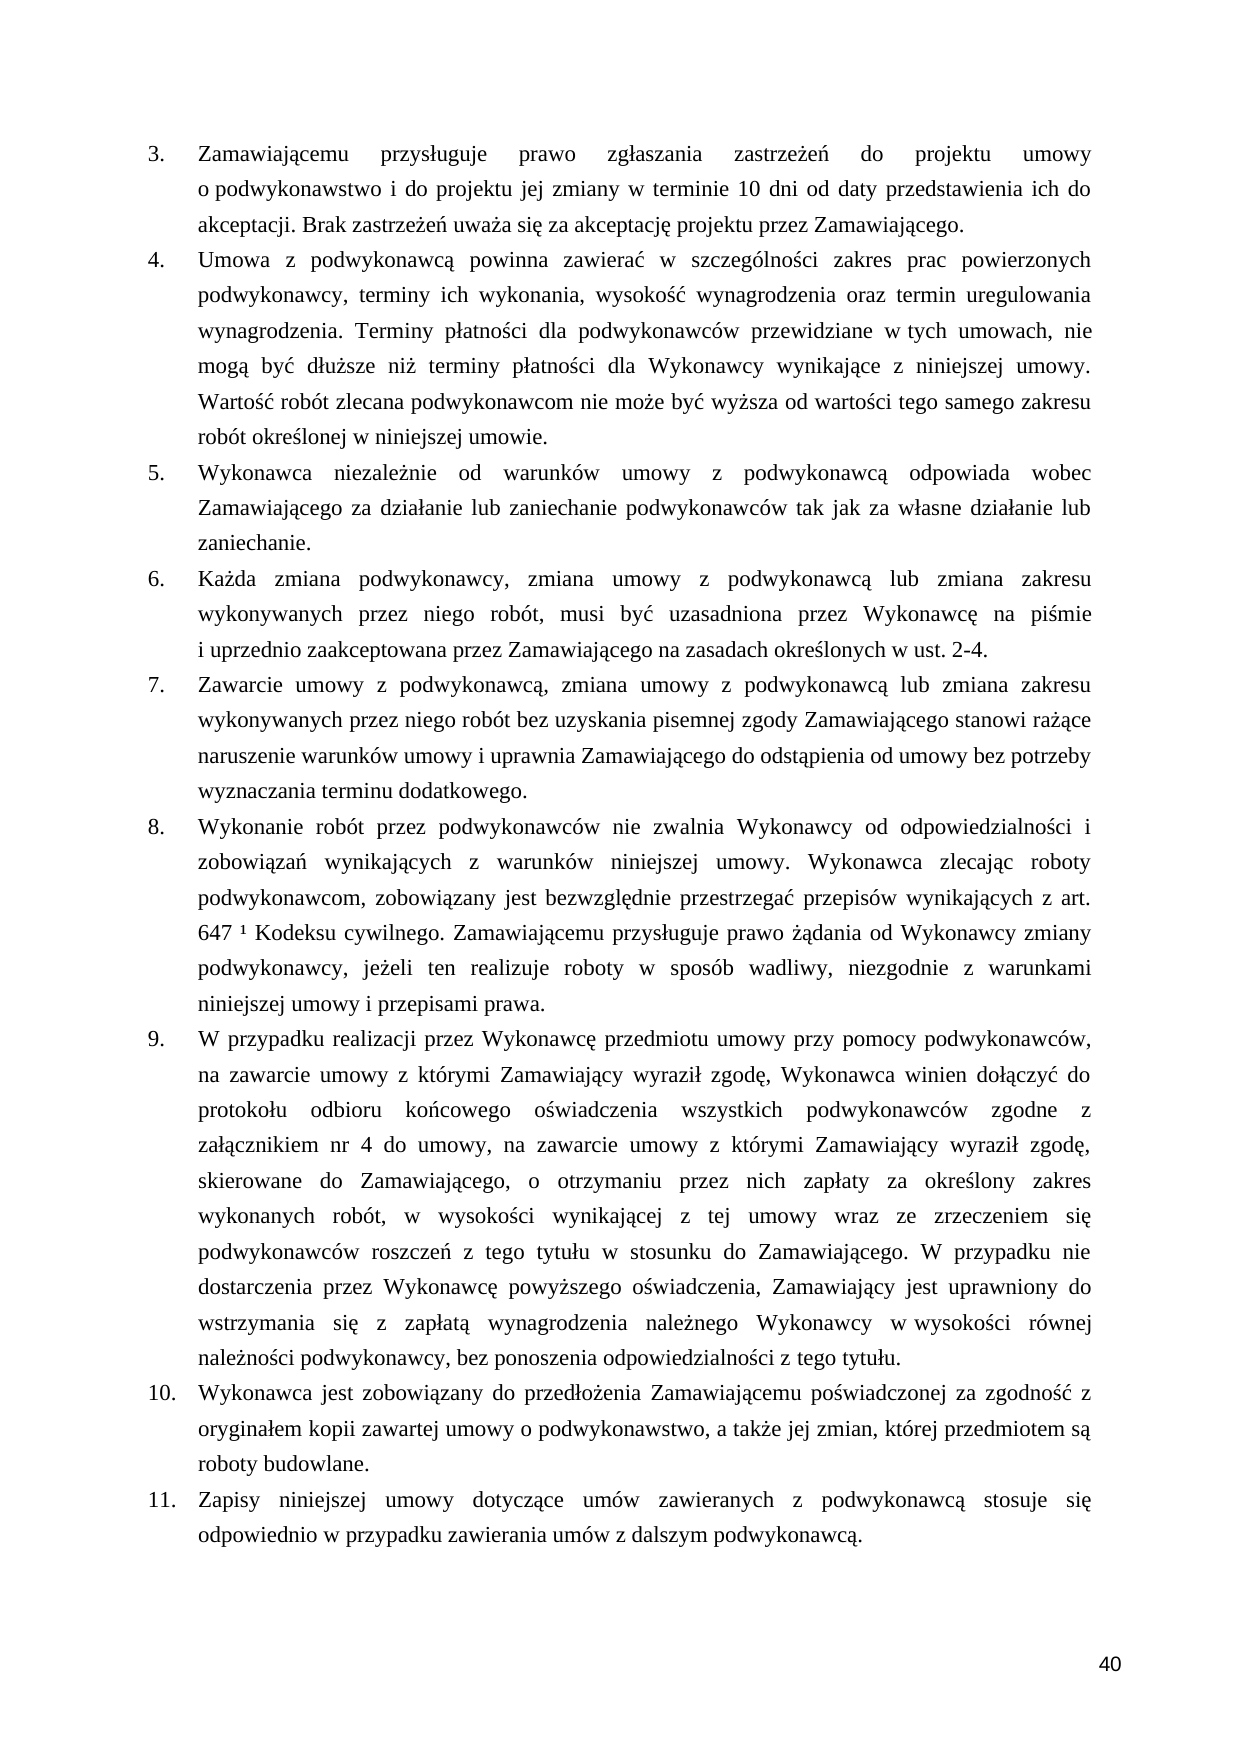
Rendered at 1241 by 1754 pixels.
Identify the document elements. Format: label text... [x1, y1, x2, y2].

list Zamawiającemu przysługuje prawo zgłaszania zastrzeżeń do projektu umowy o podwykonawstwo i do projektu jej zmiany w terminie 10 dni od daty przedstawienia ich do akceptacji. Brak zastrzeżeń uważa się za akceptację projektu przez Zamawiającego. [148, 133, 1092, 239]
list Wykonawca niezależnie od warunków umowy z podwykonawcą odpowiada wobec Zamawiającego za działanie lub zaniechanie podwykonawców tak jak za własne działanie lub zaniechanie. [148, 452, 1092, 558]
list Wykonawca jest zobowiązany do przedłożenia Zamawiającemu poświadczonej za zgodność z oryginałem kopii zawartej umowy o podwykonawstwo, a także jej zmian, której przedmiotem są roboty budowlane. [148, 1372, 1092, 1479]
list Każda zmiana podwykonawcy, zmiana umowy z podwykonawcą lub zmiana zakresu wykonywanych przez niego robót, musi być uzasadniona przez Wykonawcę na piśmie i uprzednio zaakceptowana przez Zamawiającego na zasadach określonych w ust. 2-4. [148, 558, 1092, 664]
list Zapisy niniejszej umowy dotyczące umów zawieranych z podwykonawcą stosuje się odpowiednio w przypadku zawierania umów z dalszym podwykonawcą. [148, 1479, 1092, 1549]
list Wykonanie robót przez podwykonawców nie zwalnia Wykonawcy od odpowiedzialności i zobowiązań wynikających z warunków niniejszej umowy. Wykonawca zlecając roboty podwykonawcom, zobowiązany jest bezwzględnie przestrzegać przepisów wynikających z art. 647 ¹ Kodeksu cywilnego. Zamawiającemu przysługuje prawo żądania od Wykonawcy zmiany podwykonawcy, jeżeli ten realizuje roboty w sposób wadliwy, niezgodnie z warunkami niniejszej umowy i przepisami prawa. [148, 806, 1092, 1018]
list Zawarcie umowy z podwykonawcą, zmiana umowy z podwykonawcą lub zmiana zakresu wykonywanych przez niego robót bez uzyskania pisemnej zgody Zamawiającego stanowi rażące naruszenie warunków umowy i uprawnia Zamawiającego do odstąpienia od umowy bez potrzeby wyznaczania terminu dodatkowego. [148, 664, 1092, 806]
list Umowa z podwykonawcą powinna zawierać w szczególności zakres prac powierzonych podwykonawcy, terminy ich wykonania, wysokość wynagrodzenia oraz termin uregulowania wynagrodzenia. Terminy płatności dla podwykonawców przewidziane w tych umowach, nie mogą być dłuższe niż terminy płatności dla Wykonawcy wynikające z niniejszej umowy. Wartość robót zlecana podwykonawcom nie może być wyższa od wartości tego samego zakresu robót określonej w niniejszej umowie. [148, 239, 1092, 452]
list W przypadku realizacji przez Wykonawcę przedmiotu umowy przy pomocy podwykonawców, na zawarcie umowy z którymi Zamawiający wyraził zgodę, Wykonawca winien dołączyć do protokołu odbioru końcowego oświadczenia wszystkich podwykonawców zgodne z załącznikiem nr 4 do umowy, na zawarcie umowy z którymi Zamawiający wyraził zgodę, skierowane do Zamawiającego, o otrzymaniu przez nich zapłaty za określony zakres wykonanych robót, w wysokości wynikającej z tej umowy wraz ze zrzeczeniem się podwykonawców roszczeń z tego tytułu w stosunku do Zamawiającego. W przypadku nie dostarczenia przez Wykonawcę powyższego oświadczenia, Zamawiający jest uprawniony do wstrzymania się z zapłatą wynagrodzenia należnego Wykonawcy w wysokości równej należności podwykonawcy, bez ponoszenia odpowiedzialności z tego tytułu. [148, 1018, 1092, 1372]
